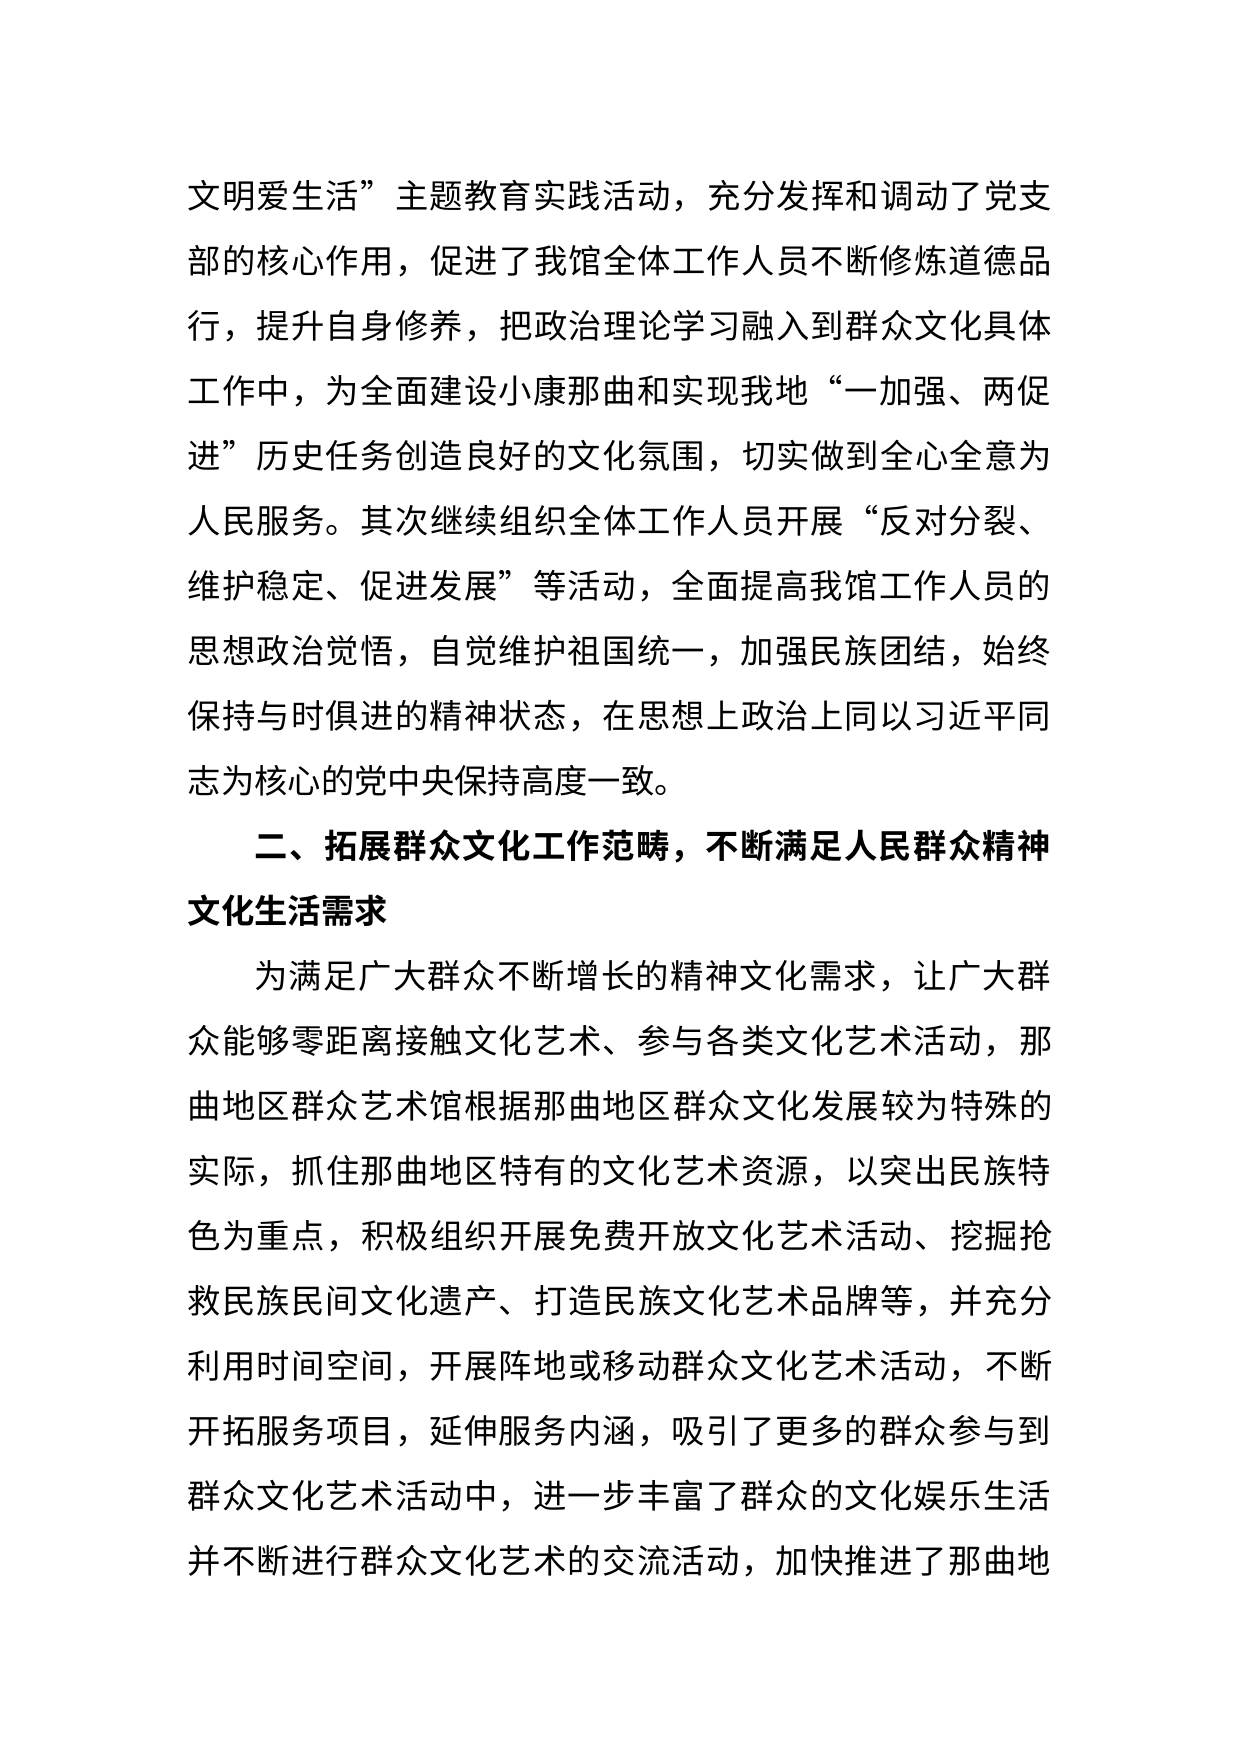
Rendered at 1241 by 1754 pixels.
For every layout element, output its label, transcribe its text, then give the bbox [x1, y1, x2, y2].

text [187, 162, 1053, 812]
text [187, 942, 1053, 1592]
text 二、拓展群众文化工作范畴，不断满足人民群众精神文化生活需求 [187, 812, 1053, 942]
